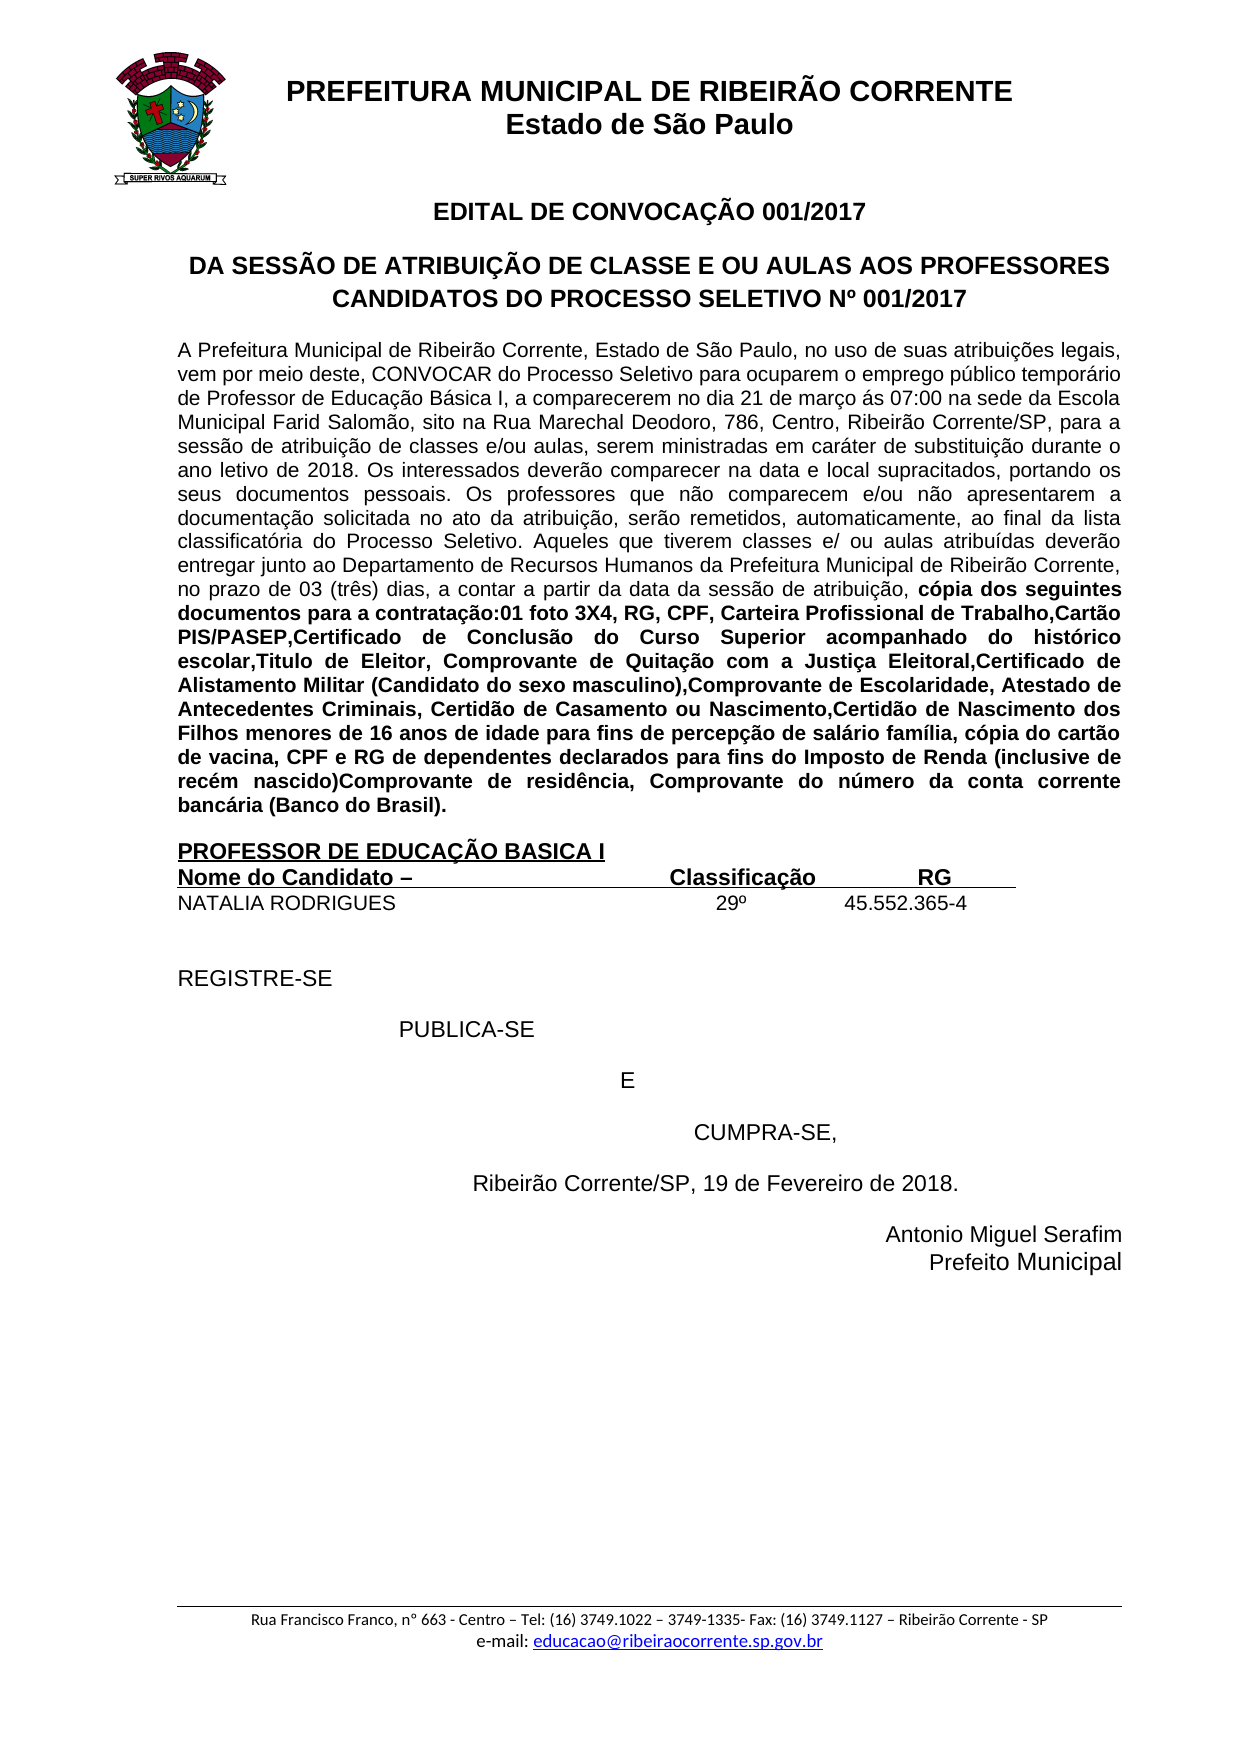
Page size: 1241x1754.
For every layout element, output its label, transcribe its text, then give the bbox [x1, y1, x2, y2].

text A Prefeitura Municipal de Ribeirão Corrente, Estado de São Paulo, no uso de suas atribuições legais, vem por meio deste, CONVOCAR do Processo Seletivo para ocuparem o emprego público temporário de Professor de Educação Básica I, a comparecerem no dia 21 de março ás 07:00 na sede da Escola Municipal Farid Salomão, sito na Rua Marechal Deodoro, 786, Centro, Ribeirão Corrente/SP, para a sessão de atribuição de classes e/ou aulas, serem ministradas em caráter de substituição durante o ano letivo de 2018. Os interessados deverão comparecer na data e local supracitados, portando os seus documentos pessoais. Os professores que não comparecem e/ou não apresentarem a documentação solicitada no ato da atribuição, serão remetidos, automaticamente, ao final da lista classificatória do Processo Seletivo. Aqueles que tiverem classes e/ ou aulas atribuídas deverão entregar junto ao Departamento de Recursos Humanos da Prefeitura Municipal de Ribeirão Corrente, no prazo de 03 (três) dias, a contar a partir da data da sessão de atribuição, cópia dos seguintes documentos para a contratação:01 foto 3X4, RG, CPF, Carteira Profissional de Trabalho,Cartão PIS/PASEP,Certificado de Conclusão do Curso Superior acompanhado do histórico escolar,Titulo de Eleitor, Comprovante de Quitação com a Justiça Eleitoral,Certificado de Alistamento Militar (Candidato do sexo masculino),Comprovante de Escolaridade, Atestado de Antecedentes Criminais, Certidão de Casamento ou Nascimento,Certidão de Nascimento dos Filhos menores de 16 anos de idade para fins de percepção de salário família, cópia do cartão de vacina, CPF e RG de dependentes declarados para fins do Imposto de Renda (inclusive de recém nascido)Comprovante de residência, Comprovante do número da conta corrente bancária (Banco do Brasil). [177, 338, 1122, 817]
text PUBLICA-SE [177, 1016, 1122, 1043]
text Prefeito Municipal [177, 1247, 1122, 1276]
text PROFESSOR DE EDUCAÇÃO BASICA I [177, 838, 1122, 864]
text REGISTRE-SE [177, 965, 1122, 992]
text Antonio Miguel Serafim [177, 1221, 1122, 1247]
text Nome do Candidato – Classificação RG [177, 864, 1122, 890]
text DA SESSÃO DE ATRIBUIÇÃO DE CLASSE E OU AULAS AOS PROFESSORES CANDIDATOS DO PROCESSO SELETIVO Nº 001/2017 [177, 251, 1122, 312]
picture [114, 52, 227, 185]
text E [620, 1067, 1122, 1094]
text EDITAL DE CONVOCAÇÃO 001/2017 [177, 197, 1122, 226]
text CUMPRA-SE, [620, 1118, 1122, 1145]
text NATALIA RODRIGUES 29º 45.552.365-4 [177, 890, 1122, 914]
text Ribeirão Corrente/SP, 19 de Fevereiro de 2018. [177, 1169, 1122, 1196]
